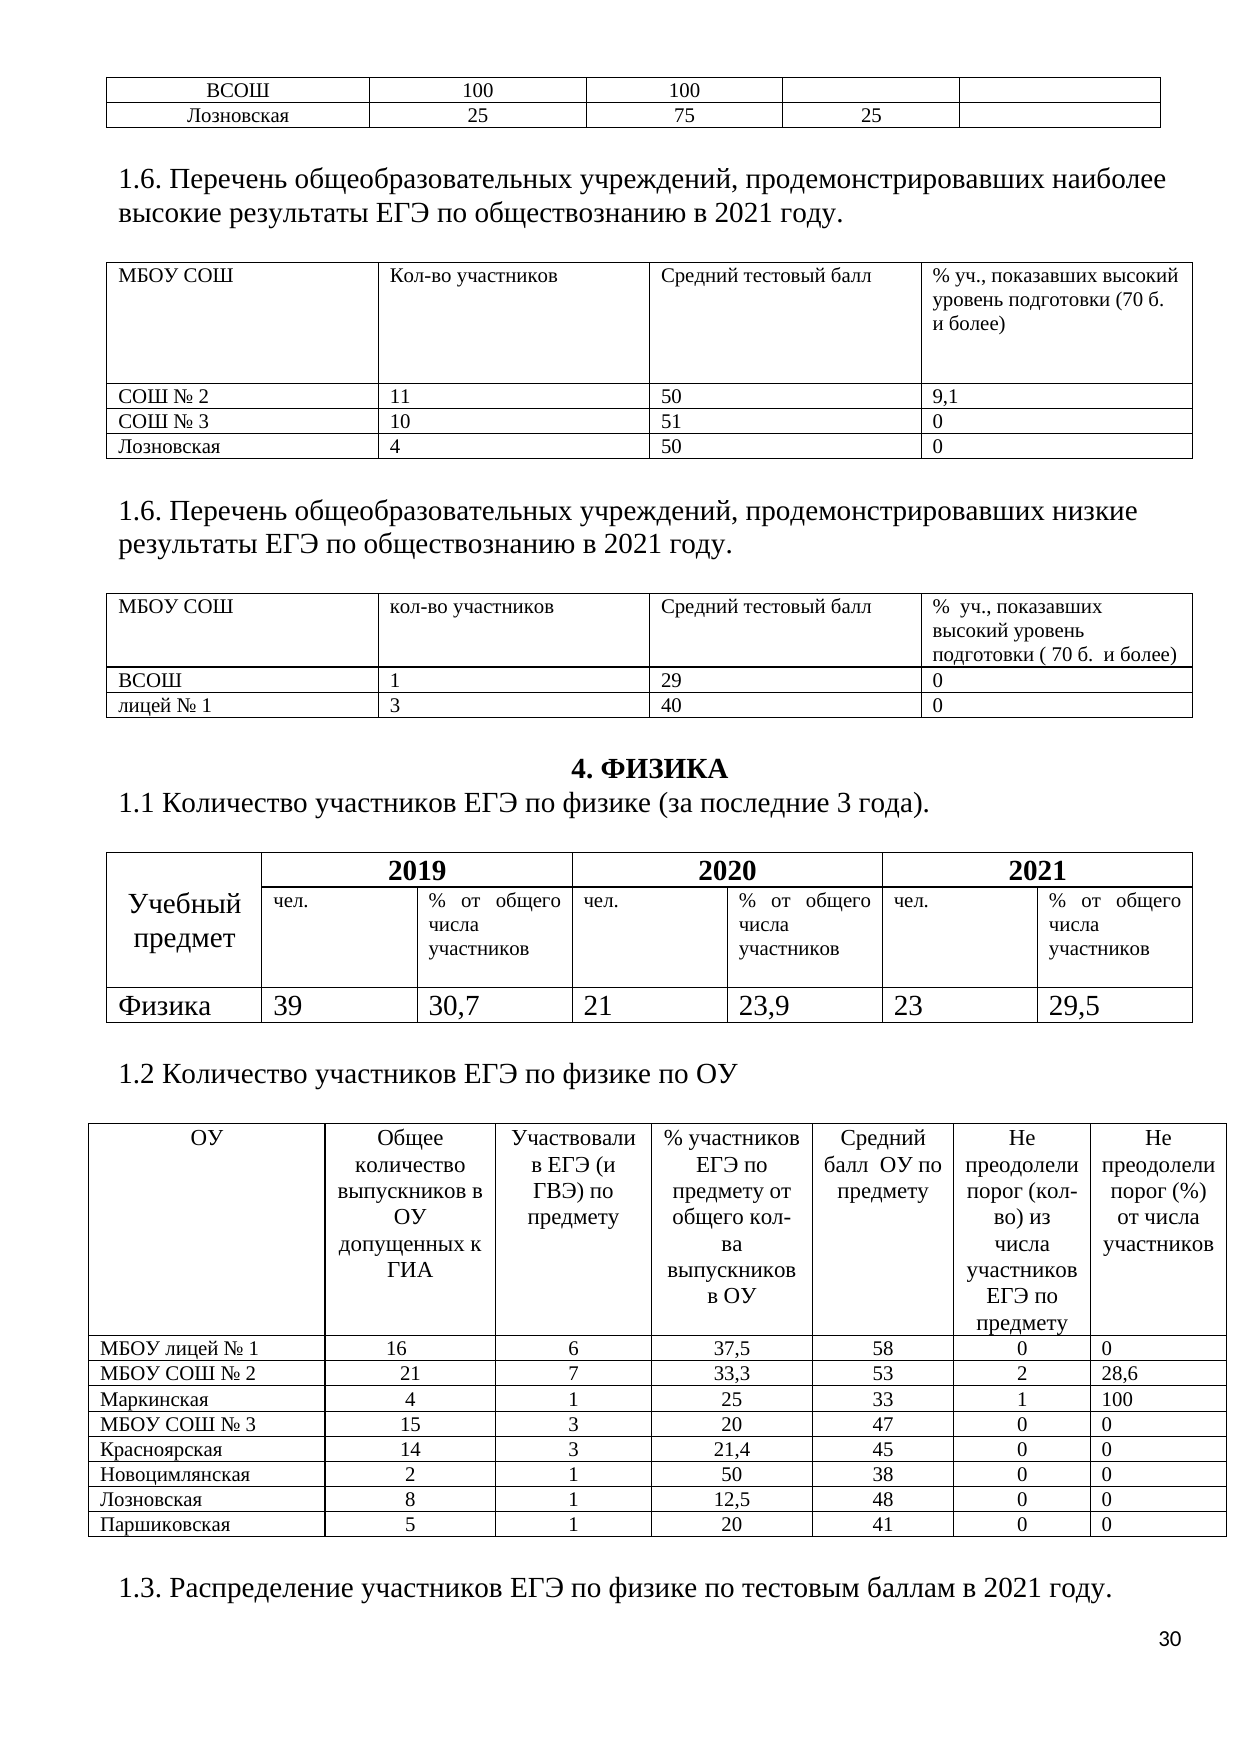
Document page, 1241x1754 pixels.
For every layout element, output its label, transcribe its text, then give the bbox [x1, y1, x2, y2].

table_header Средний балл ОУ по предмету [813, 1124, 953, 1335]
table_cell 3 [496, 1412, 651, 1436]
table_cell 1 [379, 668, 649, 692]
table_cell 0 [922, 434, 1192, 458]
table_cell 30,7 [418, 988, 572, 1022]
table_cell [960, 103, 1160, 127]
table_cell 40 [650, 693, 921, 717]
table_header МБОУ СОШ [107, 594, 378, 666]
table_cell 0 [954, 1512, 1090, 1536]
table_cell СОШ № 2 [107, 384, 378, 408]
table_cell 0 [922, 668, 1192, 692]
table_header Не преодолели порог (%) от числа участников [1091, 1124, 1226, 1335]
table_cell Маркинская [89, 1386, 324, 1411]
table_cell 51 [650, 409, 921, 433]
table_cell 25 [783, 103, 959, 127]
table_cell 1 [496, 1386, 651, 1411]
table_cell чел. [573, 888, 727, 987]
table_cell [960, 78, 1160, 102]
table_cell 0 [954, 1437, 1090, 1461]
table_cell МБОУ СОШ № 2 [89, 1361, 324, 1385]
table_cell 0 [1091, 1462, 1226, 1486]
table_cell Физика [107, 988, 261, 1022]
table_cell 20 [652, 1412, 812, 1436]
table_cell 48 [813, 1487, 953, 1511]
table_cell 50 [650, 434, 921, 458]
table_cell 0 [954, 1412, 1090, 1436]
table_header Не преодолели порог (кол-во) из числа участников ЕГЭ по предмету [954, 1124, 1090, 1335]
table_cell 0 [954, 1336, 1090, 1360]
table_cell 9,1 [922, 384, 1192, 408]
table_cell 20 [652, 1512, 812, 1536]
table_cell СОШ № 3 [107, 409, 378, 433]
table_header % уч., показавших высокий уровень подготовки ( 70 б. и более) [922, 594, 1192, 666]
table_cell Лозновская [107, 103, 369, 127]
table_cell лицей № 1 [107, 693, 378, 717]
table_cell 50 [650, 384, 921, 408]
table_cell 0 [1091, 1512, 1226, 1536]
table_cell 58 [813, 1336, 953, 1360]
text 1.2 Количество участников ЕГЭ по физике по ОУ [118, 1056, 1181, 1090]
table_cell 1 [954, 1386, 1090, 1411]
table_header 2019 [262, 853, 572, 886]
table_header Участвовали в ЕГЭ (и ГВЭ) по предмету [496, 1124, 651, 1335]
table_cell 29 [650, 668, 921, 692]
table_header МБОУ СОШ [107, 263, 378, 383]
table_cell 23,9 [728, 988, 882, 1022]
table_header 2020 [573, 853, 882, 886]
table_cell 0 [954, 1462, 1090, 1486]
table_cell 29,5 [1038, 988, 1192, 1022]
table_cell 4 [379, 434, 649, 458]
table_cell 0 [1091, 1336, 1226, 1360]
table_cell 12,5 [652, 1487, 812, 1511]
table_cell 53 [813, 1361, 953, 1385]
table_cell 21 [573, 988, 727, 1022]
table_cell 75 [587, 103, 782, 127]
table_cell 50 [652, 1462, 812, 1486]
table_header Учебный предмет [107, 853, 261, 987]
table_cell чел. [262, 888, 417, 987]
table_cell 0 [954, 1487, 1090, 1511]
table_cell 2 [326, 1462, 495, 1486]
table_cell 33,3 [652, 1361, 812, 1385]
table_cell 41 [813, 1512, 953, 1536]
table_cell 39 [262, 988, 417, 1022]
table_cell 0 [1091, 1412, 1226, 1436]
table_cell 33 [813, 1386, 953, 1411]
table_cell 15 [326, 1412, 495, 1436]
table_cell 11 [379, 384, 649, 408]
text 4. ФИЗИКА [118, 751, 1181, 785]
table_header % уч., показавших высокий уровень подготовки (70 б. и более) [922, 263, 1192, 383]
table_cell Лозновская [107, 434, 378, 458]
table_header Средний тестовый балл [650, 263, 921, 383]
table_header кол-во участников [379, 594, 649, 666]
table_cell 23 [883, 988, 1037, 1022]
table_cell 28,6 [1091, 1361, 1226, 1385]
text 1.6. Перечень общеобразовательных учреждений, продемонстрировавших наиболее высокие результаты ЕГЭ по обществознанию в 2021 году. [118, 162, 1181, 229]
table_cell 10 [379, 409, 649, 433]
table_cell 37,5 [652, 1336, 812, 1360]
table_cell % от общего числа участников [1038, 888, 1192, 987]
table_header Кол-во участников [379, 263, 649, 383]
table_cell 21,4 [652, 1437, 812, 1461]
table_cell 100 [587, 78, 782, 102]
table_cell ВСОШ [107, 78, 369, 102]
text 1.1 Количество участников ЕГЭ по физике (за последние 3 года). [118, 785, 1181, 818]
table_cell 25 [652, 1386, 812, 1411]
table_cell 45 [813, 1437, 953, 1461]
table_cell 6 [496, 1336, 651, 1360]
table_cell Паршиковская [89, 1512, 324, 1536]
table_cell МБОУ лицей № 1 [89, 1336, 324, 1360]
table_cell 0 [922, 693, 1192, 717]
table_cell 47 [813, 1412, 953, 1436]
table_cell 14 [326, 1437, 495, 1461]
table_cell 1 [496, 1512, 651, 1536]
table_cell 100 [370, 78, 586, 102]
table_cell ВСОШ [107, 668, 378, 692]
table_cell [783, 78, 959, 102]
table_cell Красноярская [89, 1437, 324, 1461]
table_header Общее количество выпускников в ОУ допущенных к ГИА [326, 1124, 495, 1335]
table_cell 0 [1091, 1487, 1226, 1511]
table_cell 25 [370, 103, 586, 127]
table_cell % от общего числа участников [728, 888, 882, 987]
table_cell 0 [922, 409, 1192, 433]
text 1.6. Перечень общеобразовательных учреждений, продемонстрировавших низкие результаты ЕГЭ по обществознанию в 2021 году. [118, 493, 1181, 560]
table_cell 1 [496, 1487, 651, 1511]
table_cell 21 [326, 1361, 495, 1385]
table_cell 3 [496, 1437, 651, 1461]
table_header 2021 [883, 853, 1192, 886]
table_cell МБОУ СОШ № 3 [89, 1412, 324, 1436]
table_cell чел. [883, 888, 1037, 987]
table_cell 100 [1091, 1386, 1226, 1411]
table_header % участников ЕГЭ по предмету от общего кол-ва выпускников в ОУ [652, 1124, 812, 1335]
table_cell 2 [954, 1361, 1090, 1385]
table_cell 8 [326, 1487, 495, 1511]
table_cell 1 [496, 1462, 651, 1486]
table_header Средний тестовый балл [650, 594, 921, 666]
table_cell 16 [326, 1336, 495, 1360]
table_cell 4 [326, 1386, 495, 1411]
table_cell 5 [326, 1512, 495, 1536]
table_header ОУ [89, 1124, 324, 1335]
table_cell 7 [496, 1361, 651, 1385]
text 1.3. Распределение участников ЕГЭ по физике по тестовым баллам в 2021 году. [118, 1571, 1181, 1604]
table_cell 3 [379, 693, 649, 717]
table_cell Лозновская [89, 1487, 324, 1511]
table_cell 0 [1091, 1437, 1226, 1461]
table_cell % от общего числа участников [418, 888, 572, 987]
table_cell 38 [813, 1462, 953, 1486]
table_cell Новоцимлянская [89, 1462, 324, 1486]
